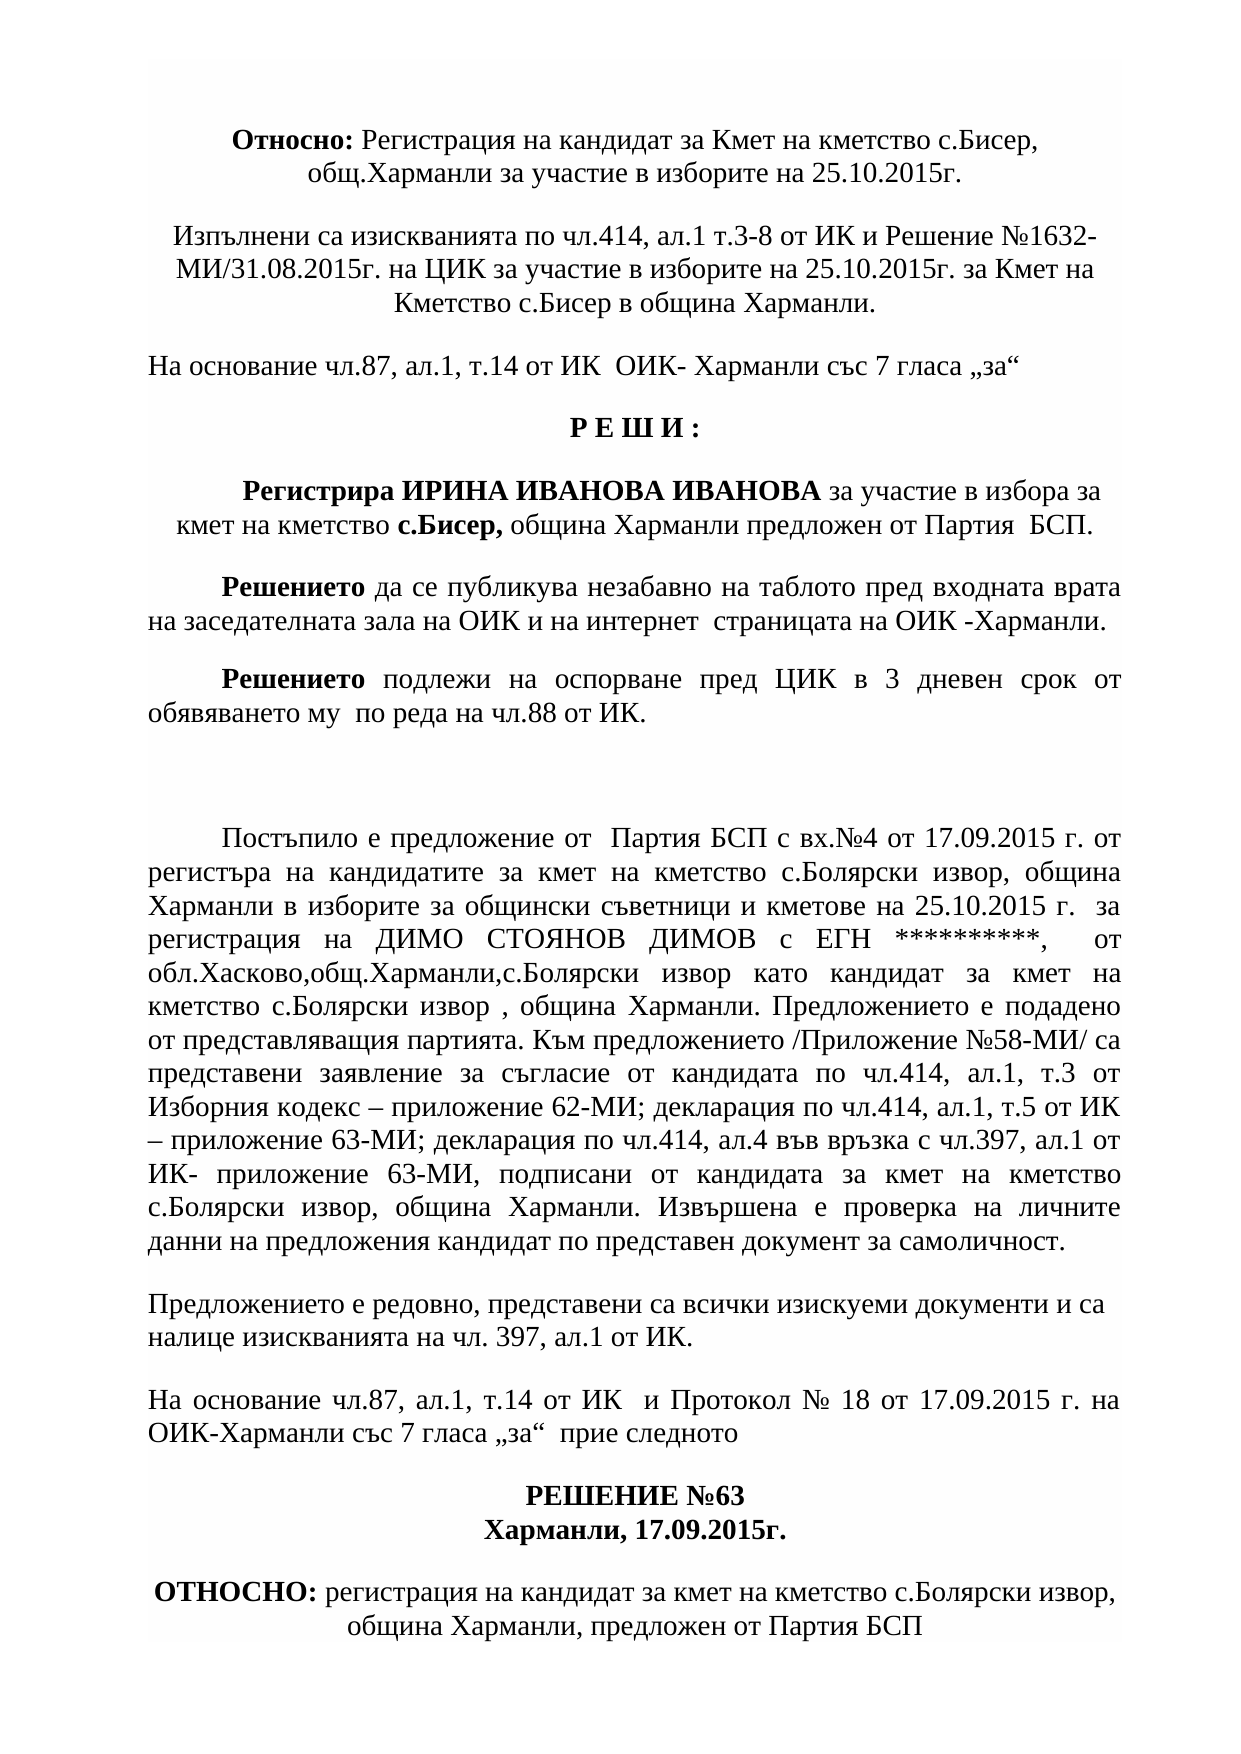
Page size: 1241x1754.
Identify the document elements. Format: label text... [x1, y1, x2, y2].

text РЕШЕНИЕ №63 [148, 1478, 1122, 1512]
text Предложението е редовно, представени са всички изискуеми документи и са налице изискванията на чл. 397, ал.1 от ИК. [148, 1286, 1122, 1353]
text Относно: Регистрация на кандидат за Кмет на кметство с.Бисер, общ.Харманли за участие в изборите на 25.10.2015г. [148, 122, 1122, 189]
text На основание чл.87, ал.1, т.14 от ИК ОИК- Харманли със 7 гласа „за“ [148, 348, 1122, 381]
text Решението да се публикува незабавно на таблото пред входната врата на заседателната зала на ОИК и на интернет страницата на ОИК -Харманли. [148, 569, 1122, 637]
text Решението подлежи на оспорване пред ЦИК в 3 дневен срок от обявяването му по реда на чл.88 от ИК. [148, 662, 1122, 729]
text ОТНОСНО: регистрация на кандидат за кмет на кметство с.Болярски извор, община Харманли, предложен от Партия БСП [148, 1574, 1122, 1642]
text На основание чл.87, ал.1, т.14 от ИК и Протокол № 18 от 17.09.2015 г. на ОИК-Харманли със 7 гласа „за“ прие следното [148, 1382, 1122, 1449]
text Изпълнени са изискванията по чл.414, ал.1 т.3-8 от ИК и Решение №1632-МИ/31.08.2015г. на ЦИК за участие в изборите на 25.10.2015г. за Кмет на Кметство с.Бисер в община Харманли. [148, 218, 1122, 319]
text Р Е Ш И : [148, 411, 1122, 444]
text Регистрира ИРИНА ИВАНОВА ИВАНОВА за участие в избора за кмет на кметство с.Бисер, община Харманли предложен от Партия БСП. [148, 473, 1122, 540]
text Харманли, 17.09.2015г. [148, 1512, 1122, 1545]
text Постъпило е предложение от Партия БСП с вх.№4 от 17.09.2015 г. от регистъра на кандидатите за кмет на кметство с.Болярски извор, община Харманли в изборите за общински съветници и кметове на 25.10.2015 г. за регистрация на ДИМО СТОЯНОВ ДИМОВ с ЕГН **********, от обл.Хасково,общ.Харманли,с.Болярски извор като кандидат за кмет на кметство с.Болярски извор , община Харманли. Предложението е подадено от представляващия партията. Към предложението /Приложение №58-МИ/ са представени заявление за съгласие от кандидата по чл.414, ал.1, т.3 от Изборния кодекс – приложение 62-МИ; декларация по чл.414, ал.1, т.5 от ИК – приложение 63-МИ; декларация по чл.414, ал.4 във връзка с чл.397, ал.1 от ИК- приложение 63-МИ, подписани от кандидата за кмет на кметство с.Болярски извор, община Харманли. Извършена е проверка на личните данни на предложения кандидат по представен документ за самоличност. [148, 821, 1122, 1257]
